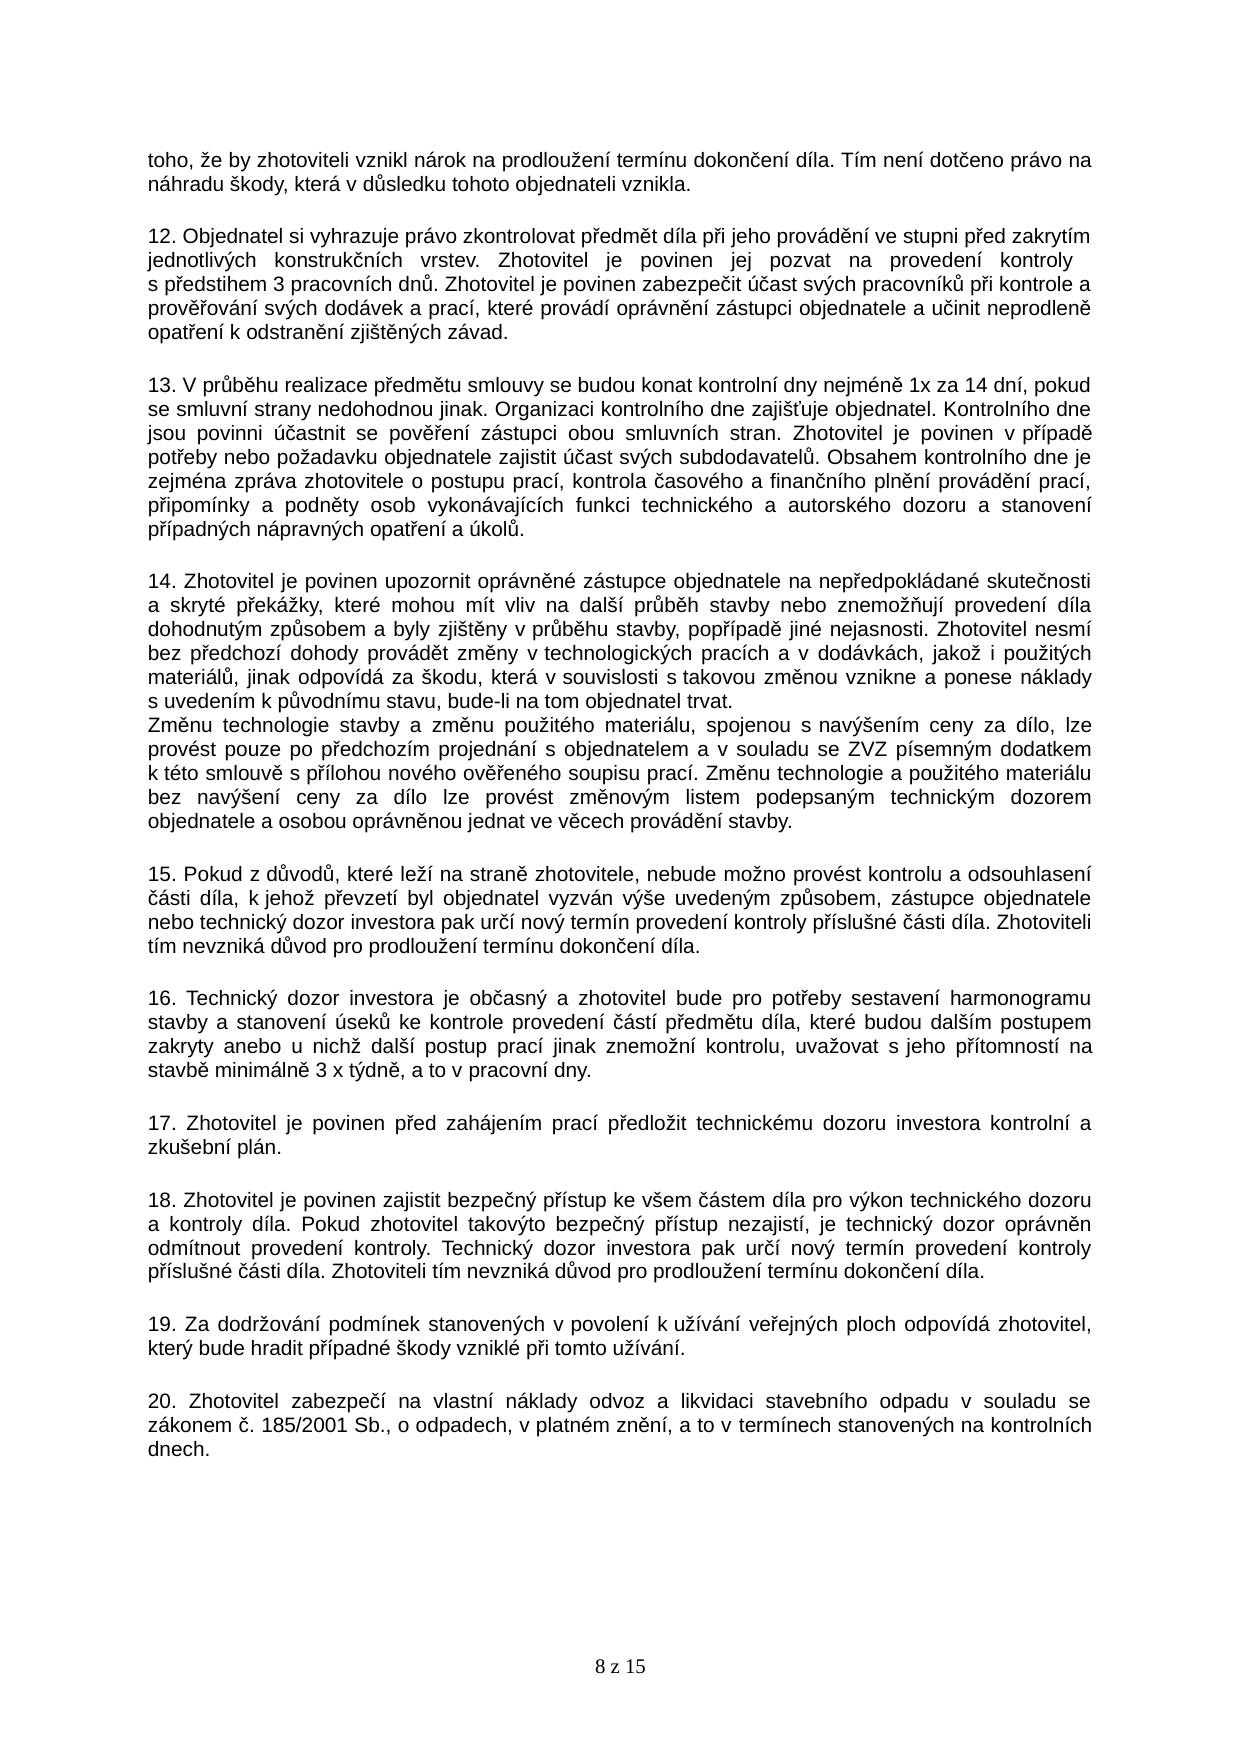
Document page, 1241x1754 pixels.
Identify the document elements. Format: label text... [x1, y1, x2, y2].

text Změnu technologie stavby a změnu použitého materiálu, spojenou s navýšením ceny za dílo, lze provést pouze po předchozím projednání s objednatelem a v souladu se ZVZ písemným dodatkem k této smlouvě s přílohou nového ověřeného soupisu prací. Změnu technologie a použitého materiálu bez navýšení ceny za dílo lze provést změnovým listem podepsaným technickým dozorem objednatele a osobou oprávněnou jednat ve věcech provádění stavby. [148, 713, 1093, 833]
text 13. V průběhu realizace předmětu smlouvy se budou konat kontrolní dny nejméně 1x za 14 dní, pokud se smluvní strany nedohodnou jinak. Organizaci kontrolního dne zajišťuje objednatel. Kontrolního dne jsou povinni účastnit se pověření zástupci obou smluvních stran. Zhotovitel je povinen v případě potřeby nebo požadavku objednatele zajistit účast svých subdodavatelů. Obsahem kontrolního dne je zejména zpráva zhotovitele o postupu prací, kontrola časového a finančního plnění provádění prací, připomínky a podněty osob vykonávajících funkci technického a autorského dozoru a stanovení případných nápravných opatření a úkolů. [148, 373, 1093, 541]
text 12. Objednatel si vyhrazuje právo zkontrolovat předmět díla při jeho provádění ve stupni před zakrytím jednotlivých konstrukčních vrstev. Zhotovitel je povinen jej pozvat na provedení kontroly s předstihem 3 pracovních dnů. Zhotovitel je povinen zabezpečit účast svých pracovníků při kontrole a prověřování svých dodávek a prací, které provádí oprávnění zástupci objednatele a učinit neprodleně opatření k odstranění zjištěných závad. [148, 224, 1093, 344]
text 17. Zhotovitel je povinen před zahájením prací předložit technickému dozoru investora kontrolní a zkušební plán. [148, 1111, 1093, 1159]
text 15. Pokud z důvodů, které leží na straně zhotovitele, nebude možno provést kontrolu a odsouhlasení části díla, k jehož převzetí byl objednatel vyzván výše uvedeným způsobem, zástupce objednatele nebo technický dozor investora pak určí nový termín provedení kontroly příslušné části díla. Zhotoviteli tím nevzniká důvod pro prodloužení termínu dokončení díla. [148, 862, 1093, 957]
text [148, 148, 1093, 196]
text 18. Zhotovitel je povinen zajistit bezpečný přístup ke všem částem díla pro výkon technického dozoru a kontroly díla. Pokud zhotovitel takovýto bezpečný přístup nezajistí, je technický dozor oprávněn odmítnout provedení kontroly. Technický dozor investora pak určí nový termín provedení kontroly příslušné části díla. Zhotoviteli tím nevzniká důvod pro prodloužení termínu dokončení díla. [148, 1187, 1093, 1283]
text 19. Za dodržování podmínek stanovených v povolení k užívání veřejných ploch odpovídá zhotovitel, který bude hradit případné škody vzniklé při tomto užívání. [148, 1312, 1093, 1360]
text 20. Zhotovitel zabezpečí na vlastní náklady odvoz a likvidaci stavebního odpadu v souladu se zákonem č. 185/2001 Sb., o odpadech, v platném znění, a to v termínech stanovených na kontrolních dnech. [148, 1389, 1093, 1461]
text 14. Zhotovitel je povinen upozornit oprávněné zástupce objednatele na nepředpokládané skutečnosti a skryté překážky, které mohou mít vliv na další průběh stavby nebo znemožňují provedení díla dohodnutým způsobem a byly zjištěny v průběhu stavby, popřípadě jiné nejasnosti. Zhotovitel nesmí bez předchozí dohody provádět změny v technologických pracích a v dodávkách, jakož i použitých materiálů, jinak odpovídá za škodu, která v souvislosti s takovou změnou vznikne a ponese náklady s uvedením k původnímu stavu, bude-li na tom objednatel trvat. [148, 569, 1093, 713]
text 16. Technický dozor investora je občasný a zhotovitel bude pro potřeby sestavení harmonogramu stavby a stanovení úseků ke kontrole provedení částí předmětu díla, které budou dalším postupem zakryty anebo u nichž další postup prací jinak znemožní kontrolu, uvažovat s jeho přítomností na stavbě minimálně 3 x týdně, a to v pracovní dny. [148, 986, 1093, 1082]
